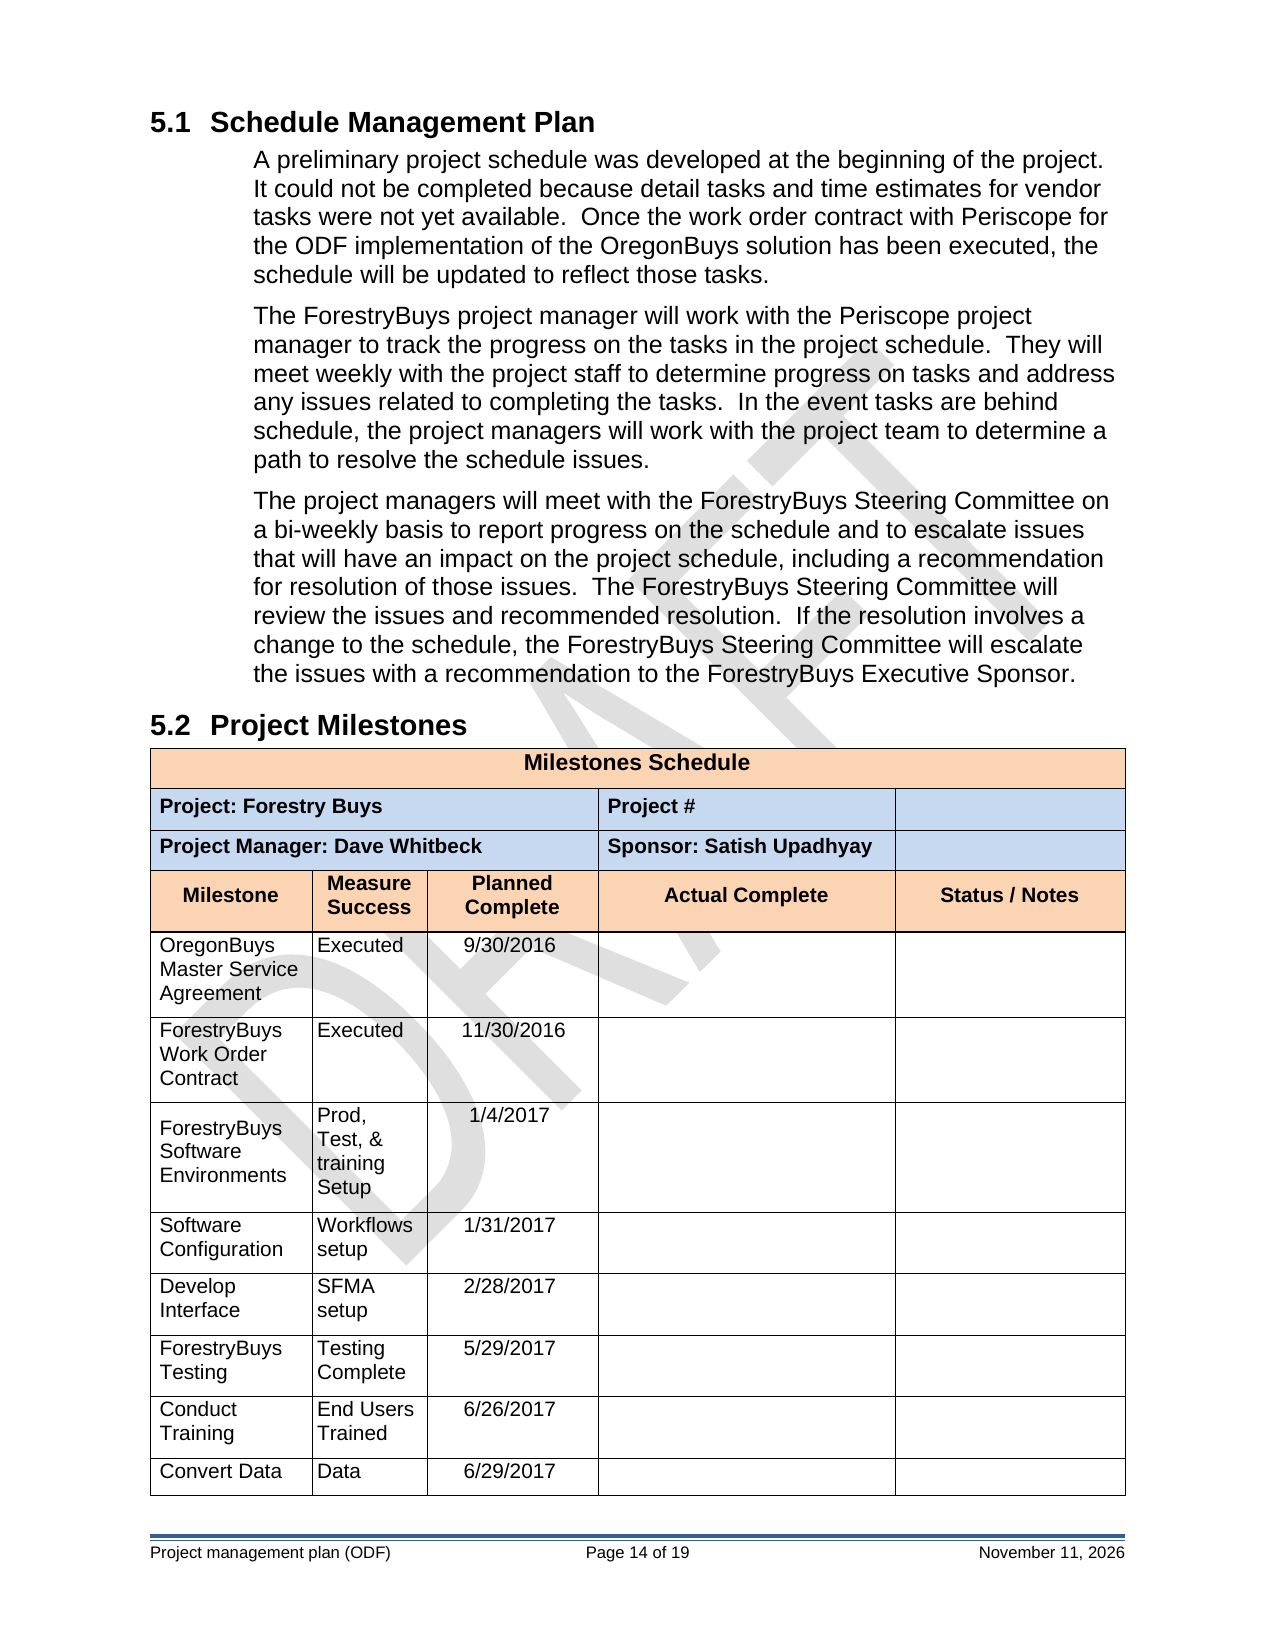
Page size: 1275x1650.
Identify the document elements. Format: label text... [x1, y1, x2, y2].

table_cell Sponsor: Satish Upadhyay [599, 831, 895, 870]
table_cell 11/30/2016 [428, 1018, 598, 1102]
table_cell [896, 1018, 1125, 1102]
table_cell OregonBuys Master Service Agreement [151, 933, 312, 1017]
table_cell Project # [599, 789, 895, 830]
table_cell Data Converted [313, 1459, 427, 1495]
table_cell [599, 1459, 895, 1495]
table_cell 6/29/2017 [428, 1459, 598, 1495]
table_cell SFMA setup [313, 1274, 427, 1334]
table_cell [599, 1213, 895, 1273]
table_cell Conduct Training [151, 1397, 312, 1457]
table_cell [896, 789, 1125, 830]
table_cell 1/31/2017 [428, 1213, 598, 1273]
table_cell [599, 1103, 895, 1212]
table_cell [896, 1213, 1125, 1273]
table_cell [599, 1397, 895, 1457]
text A preliminary project schedule was developed at the beginning of the project. It could not be completed because detail tasks and time estimates for vendor tasks were not yet available. Once the work order contract with Periscope for the ODF implementation of the OregonBuys solution has been executed, the schedule will be updated to reflect those tasks. [253, 145, 1125, 288]
table_cell Software Configuration [151, 1213, 312, 1273]
table_cell Milestone [151, 871, 312, 931]
table_cell [896, 1459, 1125, 1495]
table_cell [896, 831, 1125, 870]
table_cell Workflows setup [313, 1213, 427, 1273]
table_cell Convert Data [151, 1459, 312, 1495]
table_cell 9/30/2016 [428, 933, 598, 1017]
text The ForestryBuys project manager will work with the Periscope project manager to track the progress on the tasks in the project schedule. They will meet weekly with the project staff to determine progress on tasks and address any issues related to completing the tasks. In the event tasks are behind schedule, the project managers will work with the project team to determine a path to resolve the schedule issues. [253, 301, 1125, 473]
table_header Milestones Schedule [151, 749, 1125, 788]
subtitle Project Milestones [150, 708, 1125, 742]
table_cell 6/26/2017 [428, 1397, 598, 1457]
table_cell End Users Trained [313, 1397, 427, 1457]
table_cell Actual Complete [599, 871, 895, 931]
table_cell Prod, Test, & training Setup [313, 1103, 427, 1212]
table_cell Project: Forestry Buys [151, 789, 598, 830]
table_cell 2/28/2017 [428, 1274, 598, 1334]
table_cell [599, 933, 895, 1017]
table_cell [599, 1018, 895, 1102]
table_cell 5/29/2017 [428, 1336, 598, 1396]
table_cell ForestryBuys Testing [151, 1336, 312, 1396]
table_cell Executed [313, 1018, 427, 1102]
table_cell ForestryBuys Work Order Contract [151, 1018, 312, 1102]
table_cell Measure Success [313, 871, 427, 931]
table_cell Testing Complete [313, 1336, 427, 1396]
table_cell [896, 1397, 1125, 1457]
table_cell [599, 1274, 895, 1334]
table_cell Status / Notes [896, 871, 1125, 931]
subtitle Schedule Management Plan [150, 105, 1125, 138]
table_cell [896, 1336, 1125, 1396]
text The project managers will meet with the ForestryBuys Steering Committee on a bi-weekly basis to report progress on the schedule and to escalate issues that will have an impact on the project schedule, including a recommendation for resolution of those issues. The ForestryBuys Steering Committee will review the issues and recommended resolution. If the resolution involves a change to the schedule, the ForestryBuys Steering Committee will escalate the issues with a recommendation to the ForestryBuys Executive Sponsor. [253, 486, 1125, 687]
table_cell [896, 933, 1125, 1017]
table_cell 1/4/2017 [428, 1103, 598, 1212]
table_cell Project Manager: Dave Whitbeck [151, 831, 598, 870]
table_cell [896, 1103, 1125, 1212]
table_cell ForestryBuys Software Environments [151, 1103, 312, 1212]
table_cell Planned Complete [428, 871, 598, 931]
table_cell Executed [313, 933, 427, 1017]
table_cell Develop Interface [151, 1274, 312, 1334]
table_cell [599, 1336, 895, 1396]
table_cell [896, 1274, 1125, 1334]
